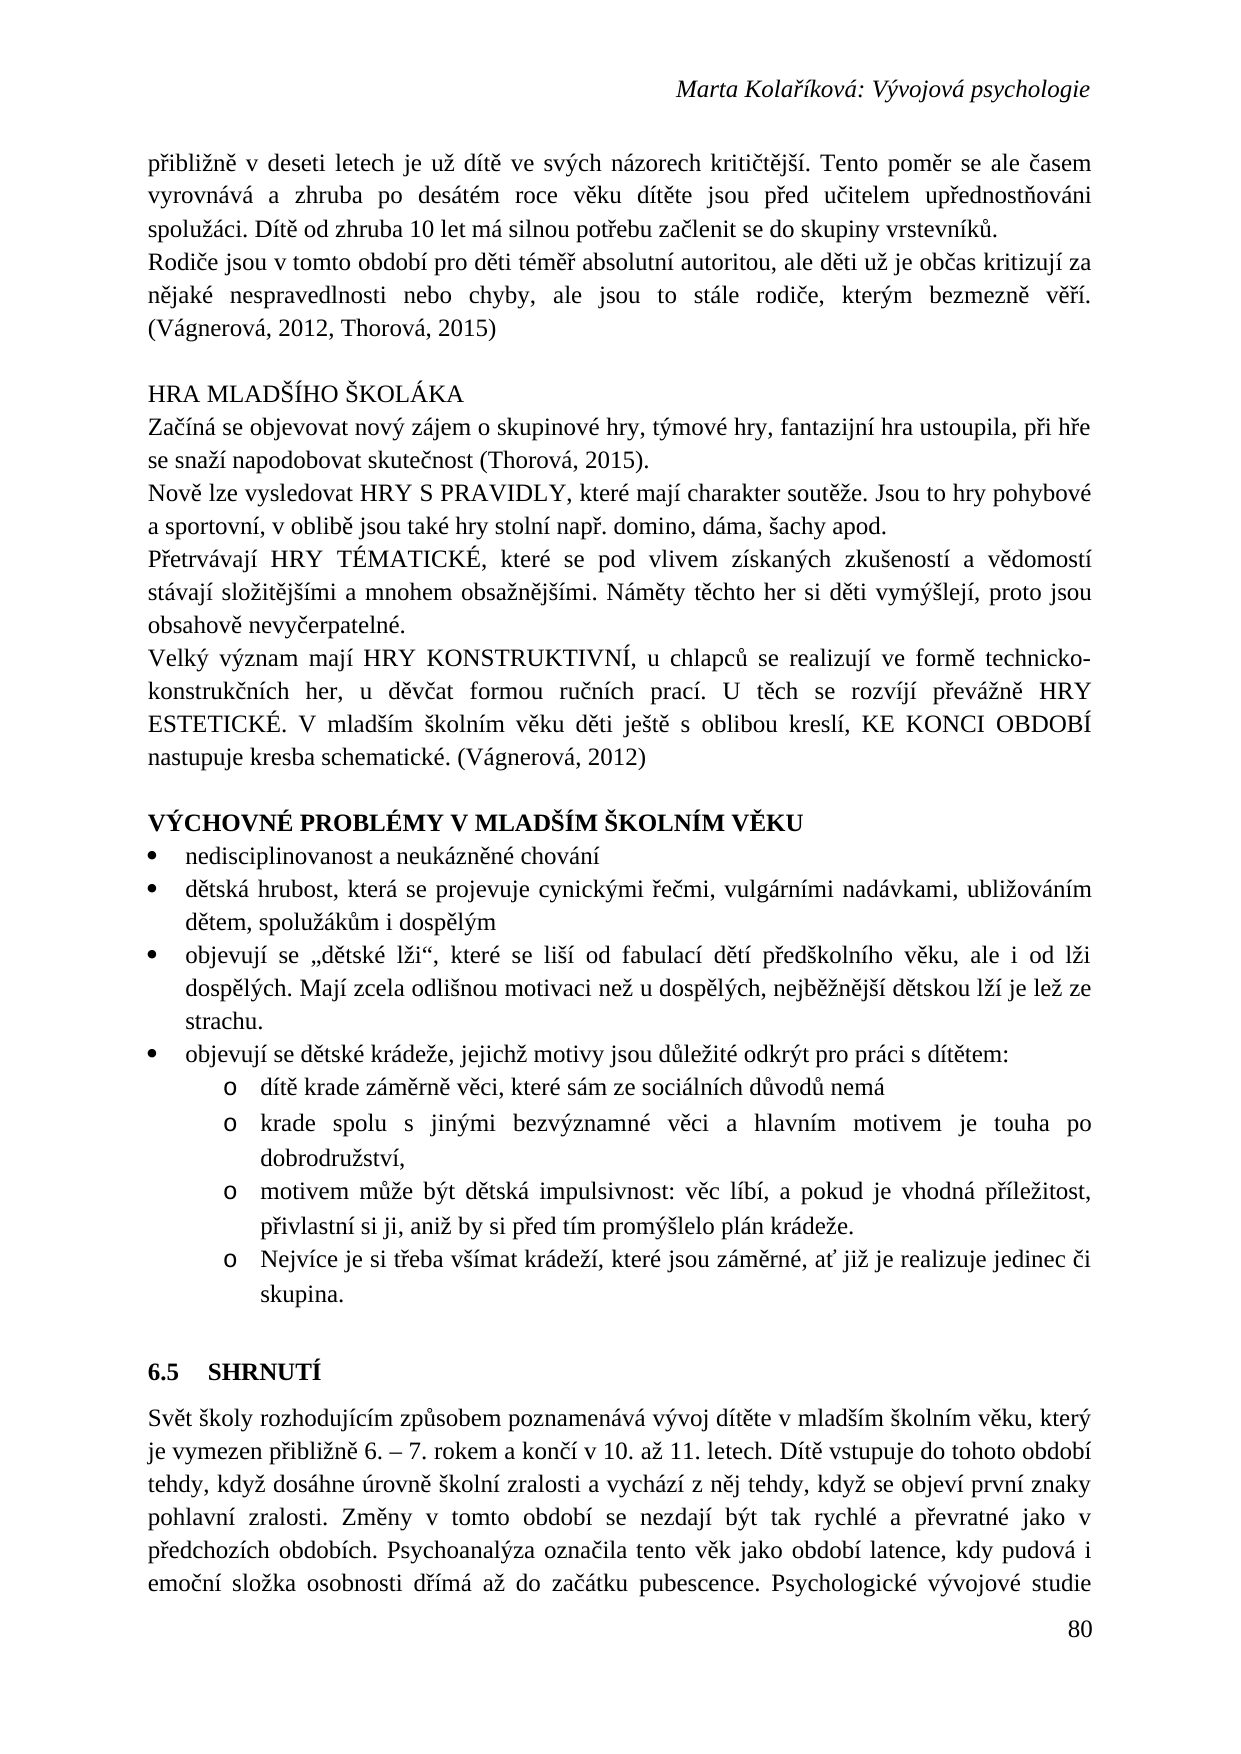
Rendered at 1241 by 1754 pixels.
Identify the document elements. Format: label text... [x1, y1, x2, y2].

text HRA MLADŠÍHO ŠKOLÁKA [148, 379, 1093, 407]
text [148, 1403, 1093, 1597]
list objevují se „dětské lži“, které se liší od fabulací dětí předškolního věku, ale i od lži dospělých. Mají zcela odlišnou motivaci než u dospělých, nejběžnější dětskou lží je lež ze strachu. [148, 940, 1093, 1035]
text Nově lze vysledovat HRY S PRAVIDLY, které mají charakter soutěže. Jsou to hry pohybové a sportovní, v oblibě jsou také hry stolní např. domino, dáma, šachy apod. [148, 478, 1093, 539]
list dětská hrubost, která se projevuje cynickými řečmi, vulgárními nadávkami, ubližováním dětem, spolužákům i dospělým [148, 874, 1093, 936]
text Rodiče jsou v tomto období pro děti téměř absolutní autoritou, ale děti už je občas kritizují za nějaké nespravedlnosti nebo chyby, ale jsou to stále rodiče, kterým bezmezně věří. (Vágnerová, 2012, Thorová, 2015) [148, 247, 1093, 341]
list Nejvíce je si třeba všímat krádeží, které jsou záměrné, ať již je realizuje jedinec či skupina. [223, 1244, 1093, 1308]
list krade spolu s jinými bezvýznamné věci a hlavním motivem je touha po dobrodružství, [223, 1108, 1093, 1171]
subtitle SHRNUTÍ [148, 1357, 1093, 1386]
text Začíná se objevovat nový zájem o skupinové hry, týmové hry, fantazijní hra ustoupila, při hře se snaží napodobovat skutečnost (Thorová, 2015). [148, 412, 1093, 473]
list motivem může být dětská impulsivnost: věc líbí, a pokud je vhodná příležitost, přivlastní si ji, aniž by si před tím promýšlelo plán krádeže. [223, 1176, 1093, 1239]
text VÝCHOVNÉ PROBLÉMY V MLADŠÍM ŠKOLNÍM VĚKU [148, 808, 1093, 837]
list dítě krade záměrně věci, které sám ze sociálních důvodů nemá [223, 1072, 1093, 1103]
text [148, 148, 1093, 242]
text Velký význam mají HRY KONSTRUKTIVNÍ, u chlapců se realizují ve formě technicko-konstrukčních her, u děvčat formou ručních prací. U těch se rozvíjí převážně HRY ESTETICKÉ. V mladším školním věku děti ještě s oblibou kreslí, KE KONCI OBDOBÍ nastupuje kresba schematické. (Vágnerová, 2012) [148, 643, 1093, 771]
text Přetrvávají HRY TÉMATICKÉ, které se pod vlivem získaných zkušeností a vědomostí stávají složitějšími a mnohem obsažnějšími. Náměty těchto her si děti vymýšlejí, proto jsou obsahově nevyčerpatelné. [148, 544, 1093, 639]
list objevují se dětské krádeže, jejichž motivy jsou důležité odkrýt pro práci s dítětem: [148, 1039, 1093, 1068]
list nedisciplinovanost a neukázněné chování [148, 841, 1093, 870]
